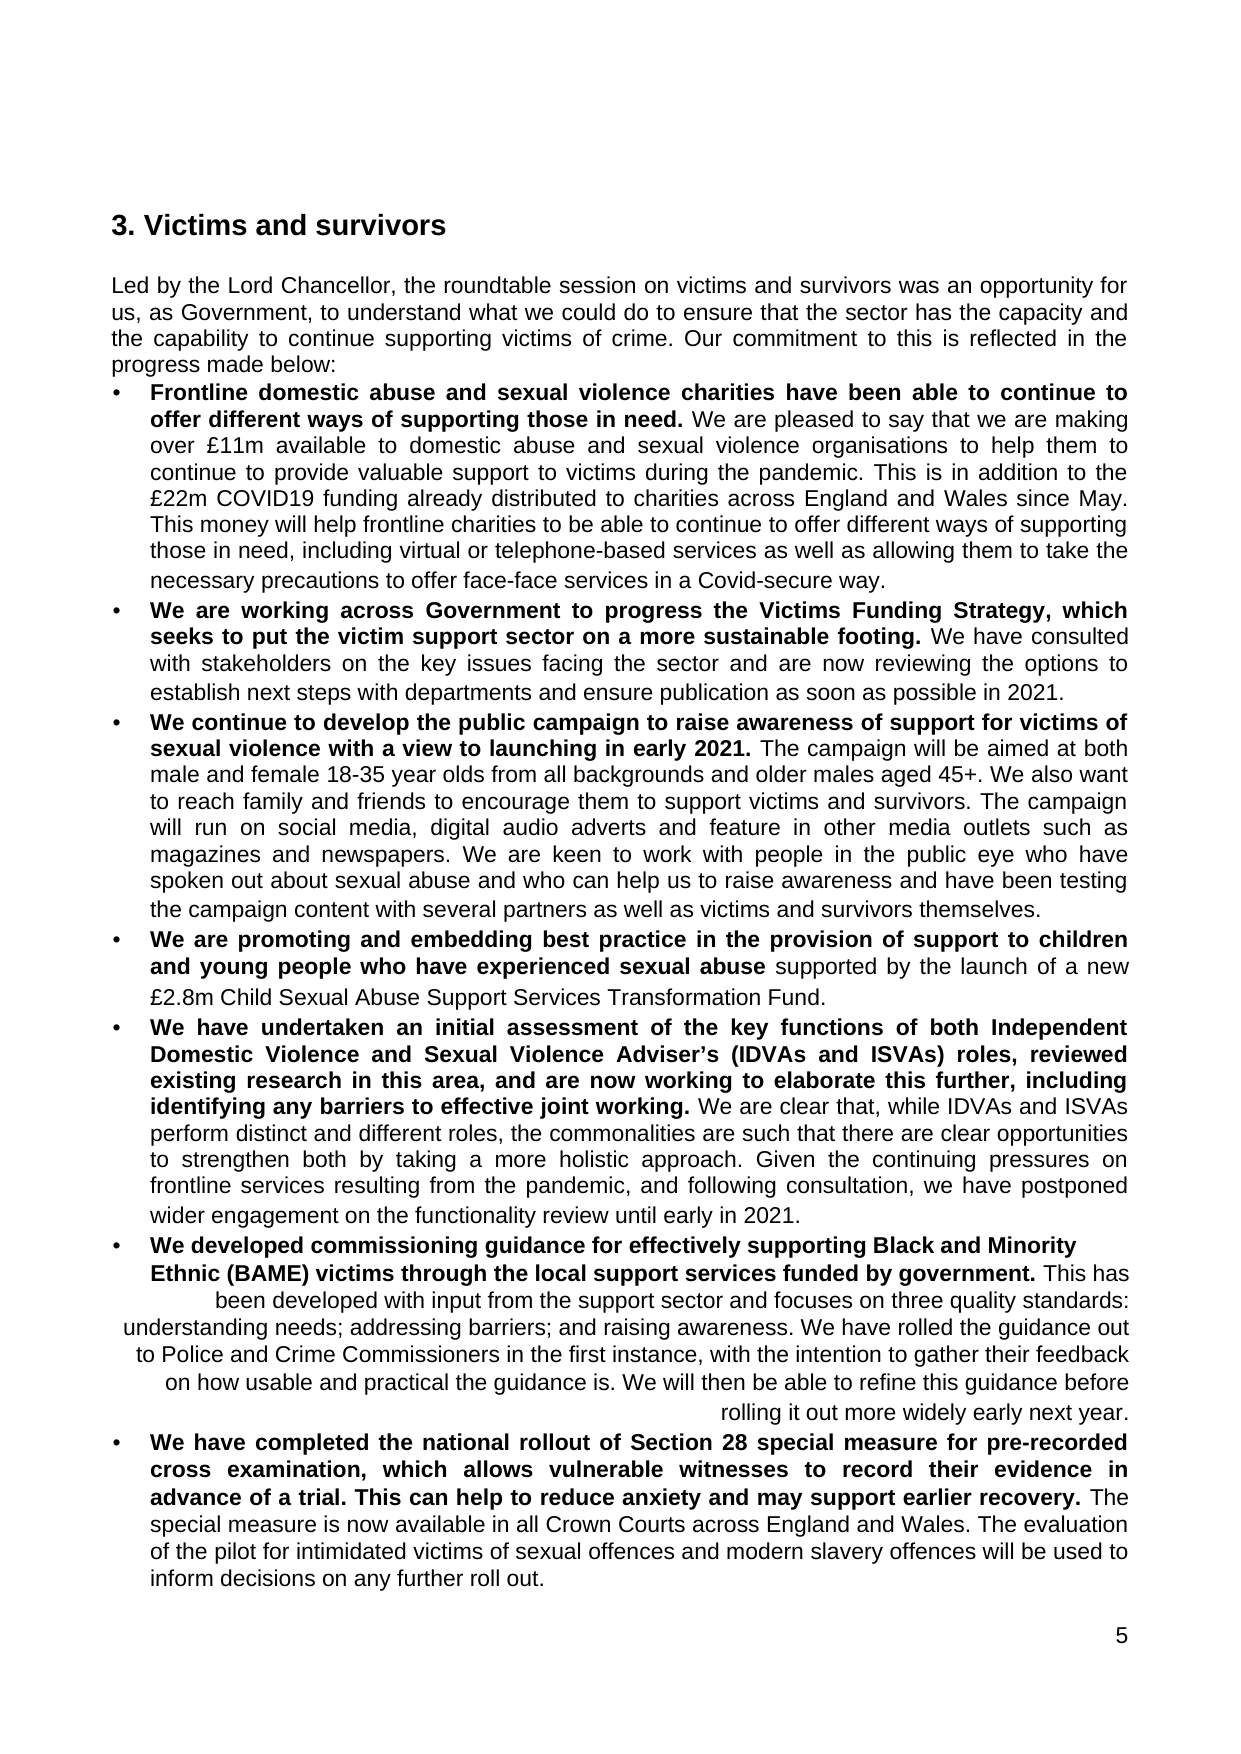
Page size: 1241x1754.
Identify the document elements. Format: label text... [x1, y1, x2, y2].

list We have undertaken an initial assessment of the key functions of both Independent Domestic Violence and Sexual Violence Adviser’s (IDVAs and ISVAs) roles, reviewed existing research in this area, and are now working to elaborate this further, including identifying any barriers to effective joint working. We are clear that, while IDVAs and ISVAs perform distinct and different roles, the commonalities are such that there are clear opportunities to strengthen both by taking a more holistic approach. Given the continuing pressures on frontline services resulting from the pandemic, and following consultation, we have postponed wider engagement on the functionality review until early in 2021. [112, 1014, 1129, 1230]
text Led by the Lord Chancellor, the roundtable session on victims and survivors was an opportunity for us, as Government, to understand what we could do to ensure that the sector has the capacity and the capability to continue supporting victims of crime. Our commitment to this is reflected in the progress made below: [111, 272, 1129, 378]
list Frontline domestic abuse and sexual violence charities have been able to continue to offer different ways of supporting those in need. We are pleased to say that we are making over £11m available to domestic abuse and sexual violence organisations to help them to continue to provide valuable support to victims during the pandemic. This is in addition to the £22m COVID19 funding already distributed to charities across England and Wales since May. This money will help frontline charities to be able to continue to offer different ways of supporting those in need, including virtual or telephone-based services as well as allowing them to take the necessary precautions to offer face-face services in a Covid-secure way. [112, 379, 1129, 595]
list We are promoting and embedding best practice in the provision of support to children and young people who have experienced sexual abuse supported by the launch of a new £2.8m Child Sexual Abuse Support Services Transformation Fund. [112, 926, 1129, 1012]
list We are working across Government to progress the Victims Funding Strategy, which seeks to put the victim support sector on a more sustainable footing. We have consulted with stakeholders on the key issues facing the sector and are now reviewing the options to establish next steps with departments and ensure publication as soon as possible in 2021. [112, 597, 1129, 707]
subtitle Victims and survivors [111, 208, 1128, 241]
list We have completed the national rollout of Section 28 special measure for pre-recorded cross examination, which allows vulnerable witnesses to record their evidence in advance of a trial. This can help to reduce anxiety and may support earlier recovery. The special measure is now available in all Crown Courts across England and Wales. The evaluation of the pilot for intimidated victims of sexual offences and modern slavery offences will be used to inform decisions on any further roll out. [112, 1429, 1129, 1591]
text Ethnic (BAME) victims through the local support services funded by government. This has been developed with input from the support sector and focuses on three quality standards: understanding needs; addressing barriers; and raising awareness. We have rolled the guidance out to Police and Crime Commissioners in the first instance, with the intention to gather their feedback on how usable and practical the guidance is. We will then be able to refine this guidance before rolling it out more widely early next year. [112, 1260, 1129, 1427]
list We developed commissioning guidance for effectively supporting Black and Minority [112, 1232, 1129, 1258]
list We continue to develop the public campaign to raise awareness of support for victims of sexual violence with a view to launching in early 2021. The campaign will be aimed at both male and female 18-35 year olds from all backgrounds and older males aged 45+. We also want to reach family and friends to encourage them to support victims and survivors. The campaign will run on social media, digital audio adverts and feature in other media outlets such as magazines and newspapers. We are keen to work with people in the public eye who have spoken out about sexual abuse and who can help us to raise awareness and have been testing the campaign content with several partners as well as victims and survivors themselves. [112, 709, 1129, 924]
